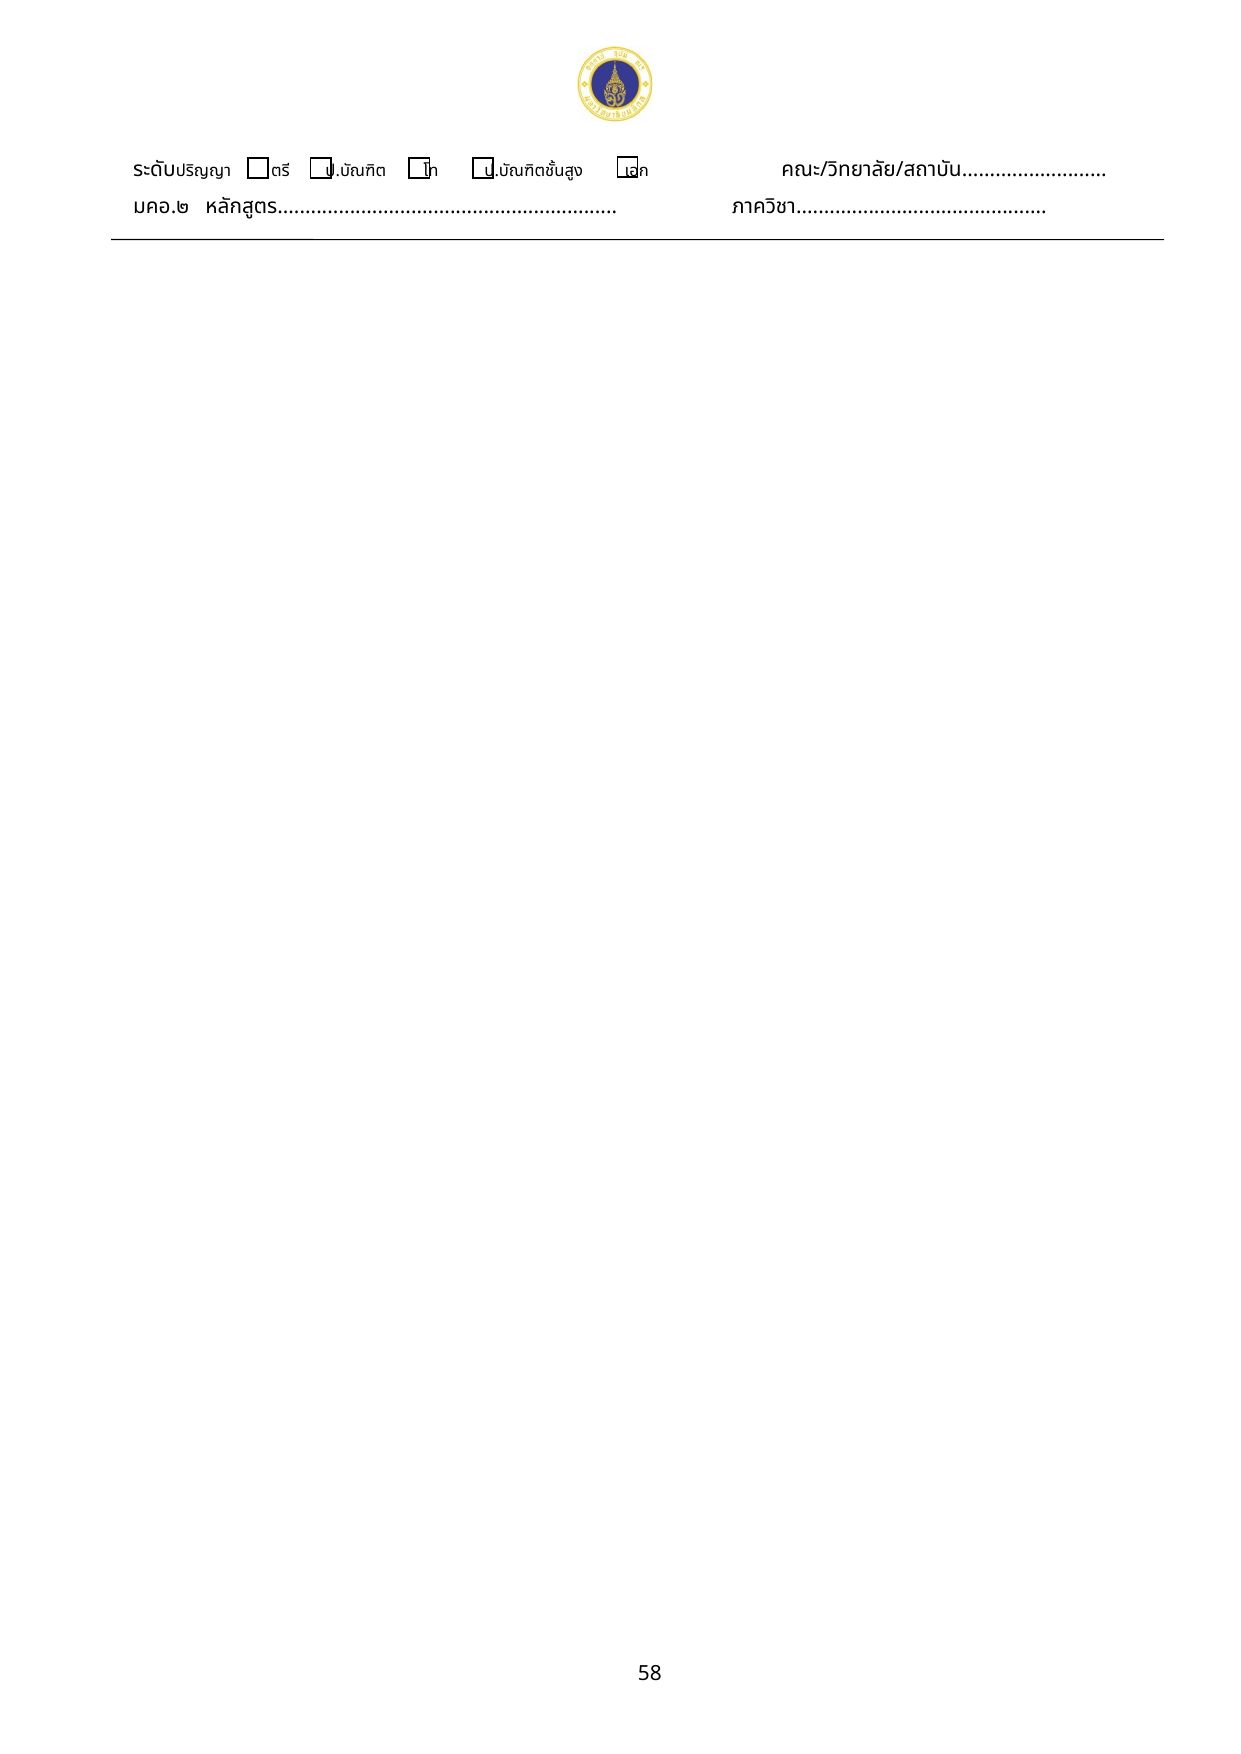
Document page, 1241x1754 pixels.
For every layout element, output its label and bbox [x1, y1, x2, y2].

picture [577, 46, 653, 122]
